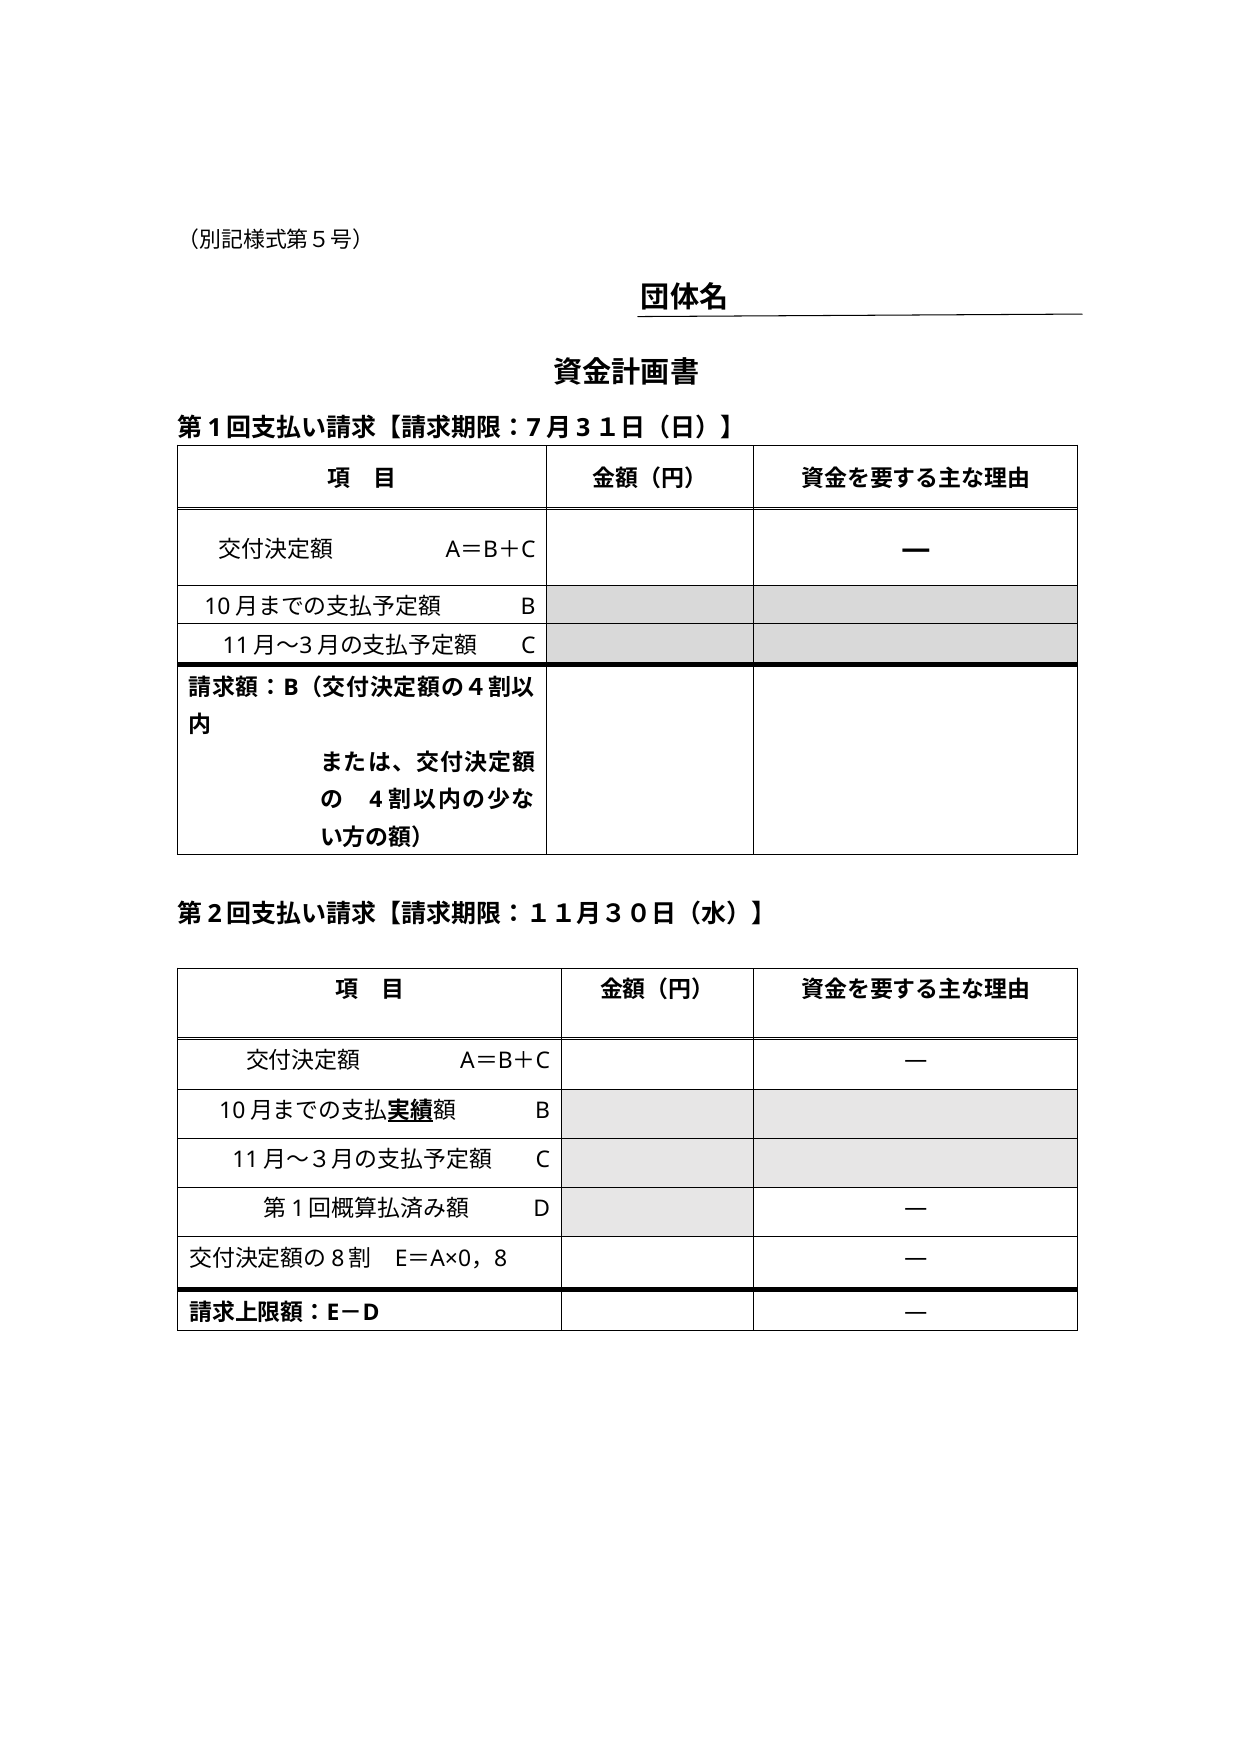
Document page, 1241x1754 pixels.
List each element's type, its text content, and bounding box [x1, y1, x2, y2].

table_cell [754, 1090, 1077, 1138]
table_header 項 目 [178, 969, 561, 1037]
table_cell 第1回概算払済み額 D [178, 1188, 561, 1236]
text 第1回支払い請求【請求期限：7月3１日（日）】 [177, 407, 1075, 444]
table_cell 11月～3月の支払予定額 C [178, 624, 546, 662]
table_cell 交付決定額 A＝B＋C [178, 510, 546, 585]
table_cell 11月～３月の支払予定額 C [178, 1139, 561, 1187]
table_cell [562, 1040, 753, 1088]
table_header 金額（円） [562, 969, 753, 1037]
table_cell [754, 1139, 1077, 1187]
table_cell [562, 1139, 753, 1187]
table_cell [547, 667, 753, 854]
table_cell 交付決定額 A＝B＋C [178, 1040, 561, 1088]
table_cell [547, 510, 753, 585]
table_cell [547, 586, 753, 623]
table_header 資金を要する主な理由 [754, 969, 1077, 1037]
table_cell [754, 586, 1077, 623]
table_header 項 目 [178, 446, 546, 507]
table_cell [562, 1292, 753, 1329]
table_cell 10月までの支払実績額 B [178, 1090, 561, 1138]
table_cell [562, 1188, 753, 1236]
table_cell 請求上限額：E－D [178, 1292, 561, 1329]
table_cell ― [754, 510, 1077, 585]
text 資金計画書 [177, 332, 1075, 407]
table_cell [547, 624, 753, 662]
table_cell [754, 624, 1077, 662]
text 第2回支払い請求【請求期限：１１月３０日（水）】 [177, 893, 1075, 930]
text 団体名 [177, 257, 1075, 332]
table_cell 交付決定額の8割 E＝A×0，8 [178, 1237, 561, 1287]
text （別記様式第５号） [177, 219, 1075, 257]
table_cell [754, 667, 1077, 854]
table_cell [562, 1237, 753, 1287]
table_cell ― [754, 1188, 1077, 1236]
table_cell [562, 1090, 753, 1138]
table_cell 10月までの支払予定額 B [178, 586, 546, 623]
table_cell 請求額：B（交付決定額の４割以内 または、交付決定額の 4割以内の少ない方の額） [178, 667, 546, 854]
table_cell ― [754, 1040, 1077, 1088]
table_cell ― [754, 1292, 1077, 1329]
table_header 金額（円） [547, 446, 753, 507]
table_header 資金を要する主な理由 [754, 446, 1077, 507]
table_cell ― [754, 1237, 1077, 1287]
